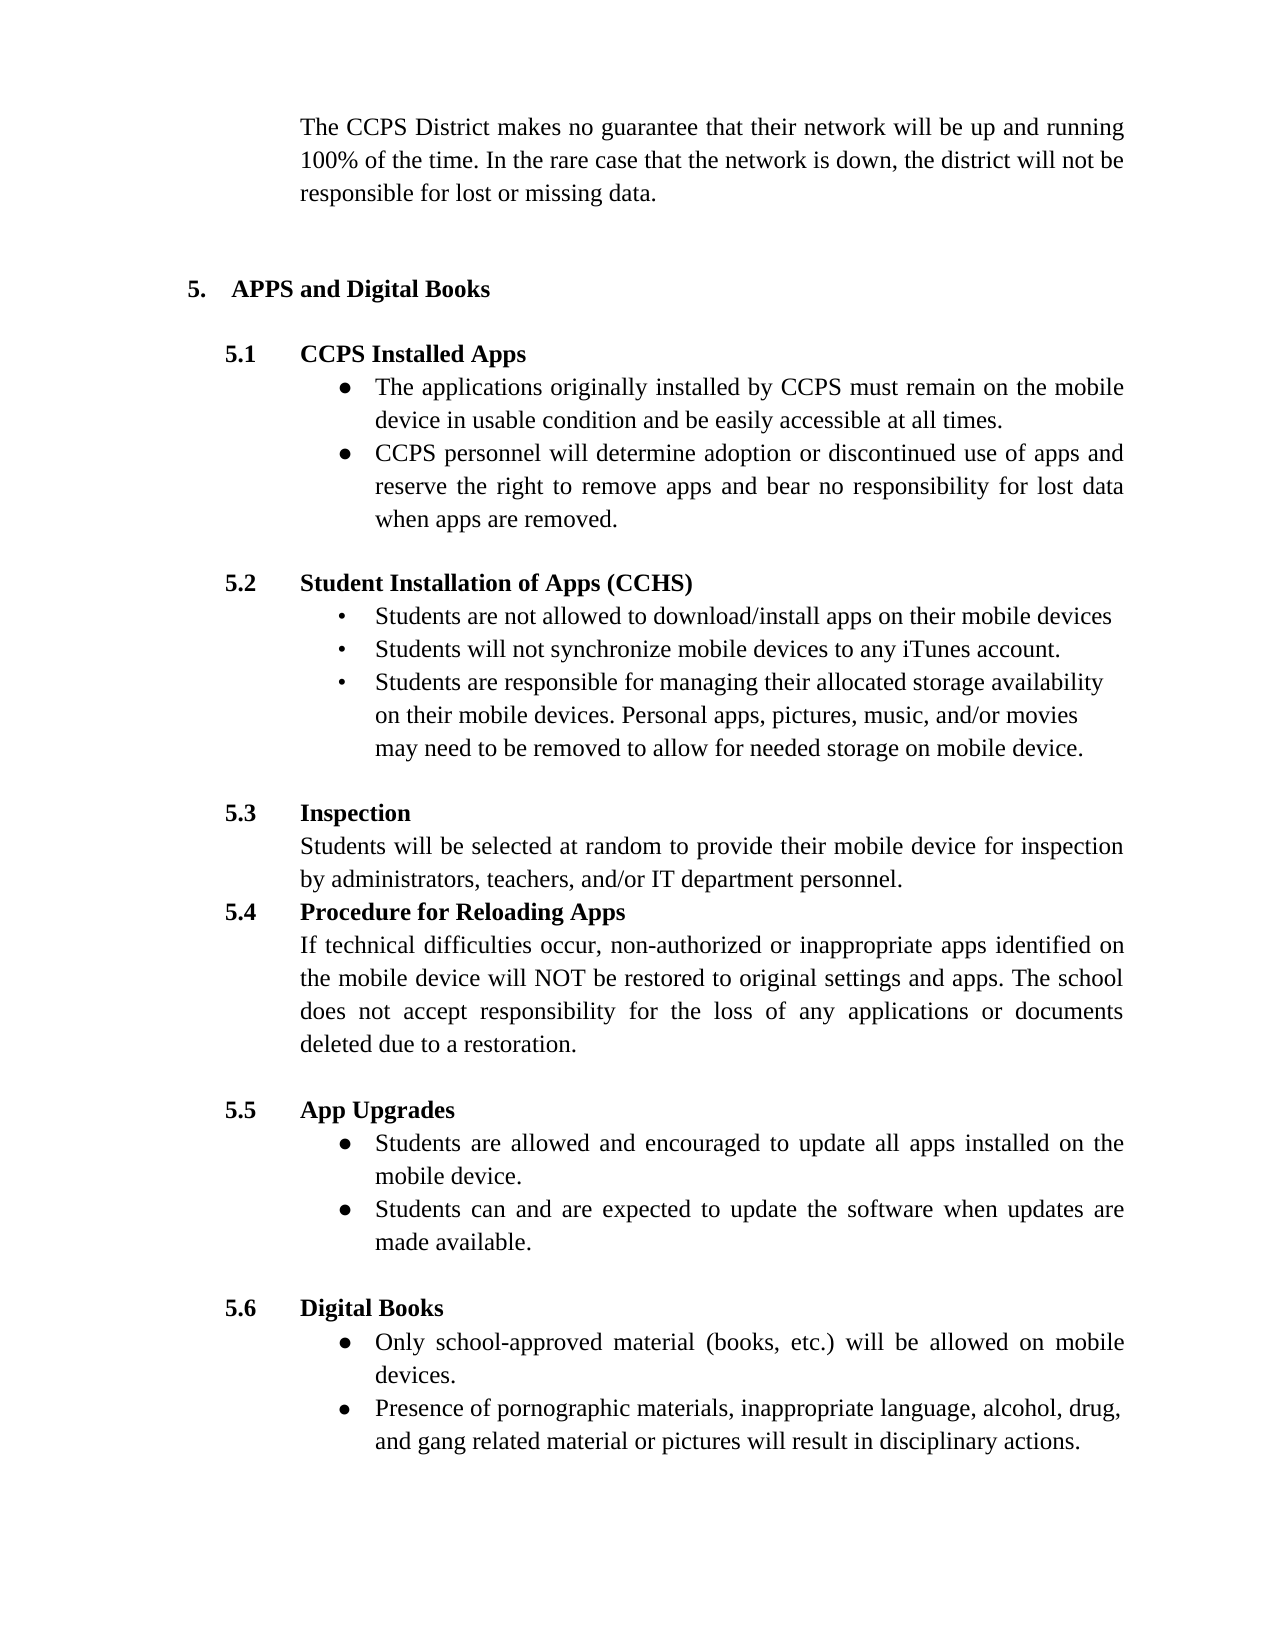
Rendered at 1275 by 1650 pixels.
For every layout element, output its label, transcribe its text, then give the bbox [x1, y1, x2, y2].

text Students will be selected at random to provide their mobile device for inspection by administrators, teachers, and/or IT department personnel. [300, 831, 1125, 893]
text • Students are responsible for managing their allocated storage availability on their mobile devices. Personal apps, pictures, music, and/or movies may need to be removed to allow for needed storage on mobile device. [337, 667, 1125, 762]
list CCPS personnel will determine adoption or discontinued use of apps and reserve the right to remove apps and bear no responsibility for lost data when apps are removed. [337, 438, 1125, 533]
list Students are allowed and encouraged to update all apps installed on the mobile device. [337, 1128, 1125, 1190]
text 5. APPS and Digital Books [187, 274, 1125, 303]
text The CCPS District makes no guarantee that their network will be up and running 100% of the time. In the rare case that the network is down, the district will not be responsible for lost or missing data. [300, 112, 1125, 207]
text 5.2 Student Installation of Apps (CCHS) [150, 568, 1125, 596]
list Students can and are expected to update the software when updates are made available. [337, 1194, 1125, 1256]
text • Students will not synchronize mobile devices to any iTunes account. [337, 634, 1125, 662]
text 5.6 Digital Books [150, 1293, 1125, 1322]
list Presence of pornographic materials, inappropriate language, alcohol, drug, and gang related material or pictures will result in disciplinary actions. [337, 1393, 1125, 1454]
text 5.1 CCPS Installed Apps [150, 339, 1125, 368]
list Only school-approved material (books, etc.) will be allowed on mobile devices. [337, 1327, 1125, 1388]
text 5.3 Inspection [150, 798, 1125, 827]
text 5.4 Procedure for Reloading Apps [150, 897, 1125, 926]
text 5.5 App Upgrades [150, 1095, 1125, 1124]
list The applications originally installed by CCPS must remain on the mobile device in usable condition and be easily accessible at all times. [337, 372, 1125, 434]
text If technical difficulties occur, non-authorized or inappropriate apps identified on the mobile device will NOT be restored to original settings and apps. The school does not accept responsibility for the loss of any applications or documents deleted due to a restoration. [300, 930, 1125, 1058]
text • Students are not allowed to download/install apps on their mobile devices [337, 601, 1125, 629]
